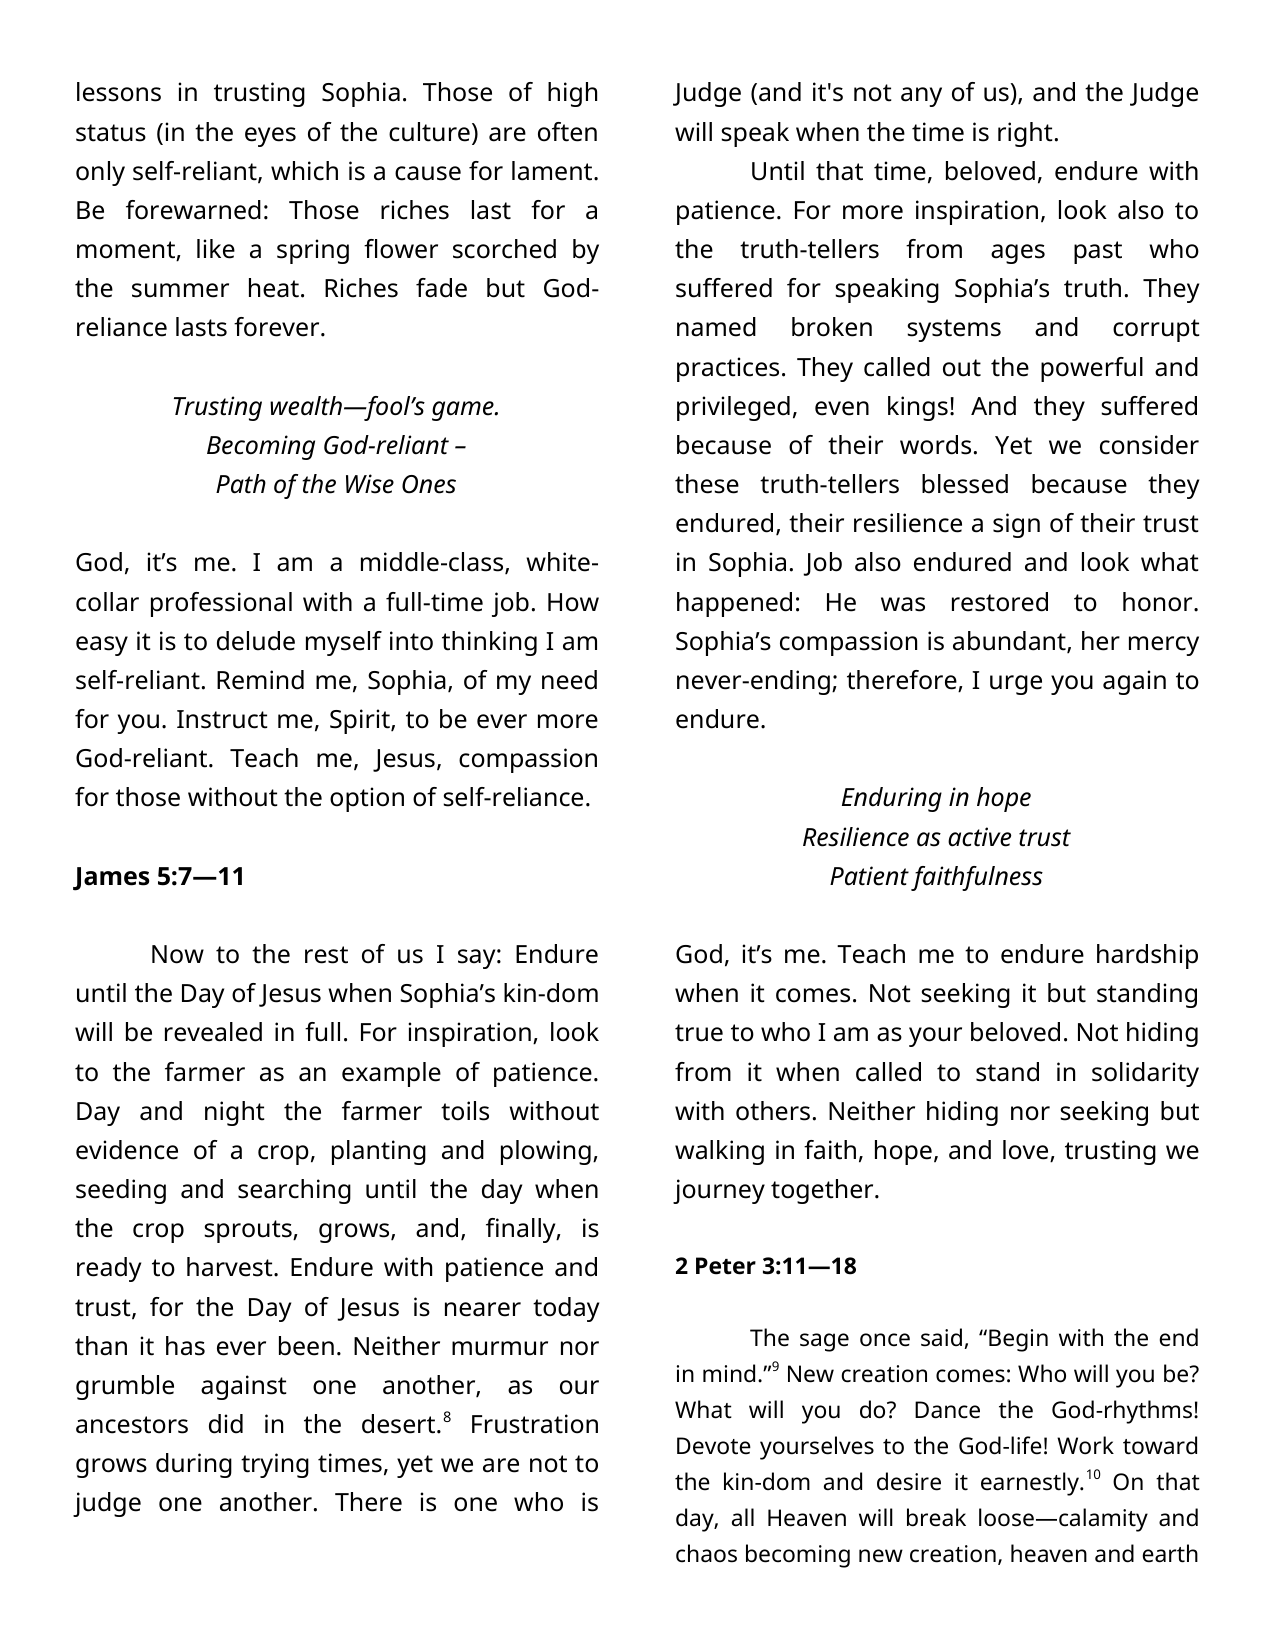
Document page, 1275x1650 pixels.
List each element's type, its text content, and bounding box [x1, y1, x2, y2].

text God, it’s me. Teach me to endure hardship when it comes. Not seeking it but standing true to who I am as your beloved. Not hiding from it when called to stand in solidarity with others. Neither hiding nor seeking but walking in faith, hope, and love, trusting we journey together. [675, 937, 1200, 1206]
text Becoming God-reliant – [75, 427, 600, 462]
text Trusting wealth—fool’s game. [75, 388, 600, 422]
text Resilience as active trust [675, 819, 1200, 853]
text Path of the Wise Ones [75, 467, 600, 501]
text James 5:7—11 [75, 858, 600, 892]
text Until that time, beloved, endure with patience. For more inspiration, look also to the truth-tellers from ages past who suffered for speaking Sophia’s truth. They named broken systems and corrupt practices. They called out the powerful and privileged, even kings! And they suffered because of their words. Yet we consider these truth-tellers blessed because they endured, their resilience a sign of their trust in Sophia. Job also endured and look what happened: He was restored to honor. Sophia’s compassion is abundant, her mercy never-ending; therefore, I urge you again to endure. [675, 153, 1200, 736]
text God, it’s me. I am a middle-class, white-collar professional with a full-time job. How easy it is to delude myself into thinking I am self-reliant. Remind me, Sophia, of my need for you. Instruct me, Spirit, to be ever more God-reliant. Teach me, Jesus, compassion for those without the option of self-reliance. [75, 545, 600, 814]
text Patient faithfulness [675, 858, 1200, 892]
text Enduring in hope [675, 780, 1200, 814]
text 2 Peter 3:11—18 [675, 1250, 1200, 1281]
text Now to the rest of us I say: Endure until the Day of Jesus when Sophia’s kin-dom will be revealed in full. For inspiration, look to the farmer as an example of patience. Day and night the farmer toils without evidence of a crop, planting and plowing, seeding and searching until the day when the crop sprouts, grows, and, finally, is ready to harvest. Endure with patience and trust, for the Day of Jesus is nearer today than it has ever been. Neither murmur nor grumble against one another, as our ancestors did in the desert. Frustration grows during trying times, yet we are not to judge one another. There is one who is Judge (and it's not any of us), and the Judge will speak when the time is right. [75, 937, 600, 1519]
